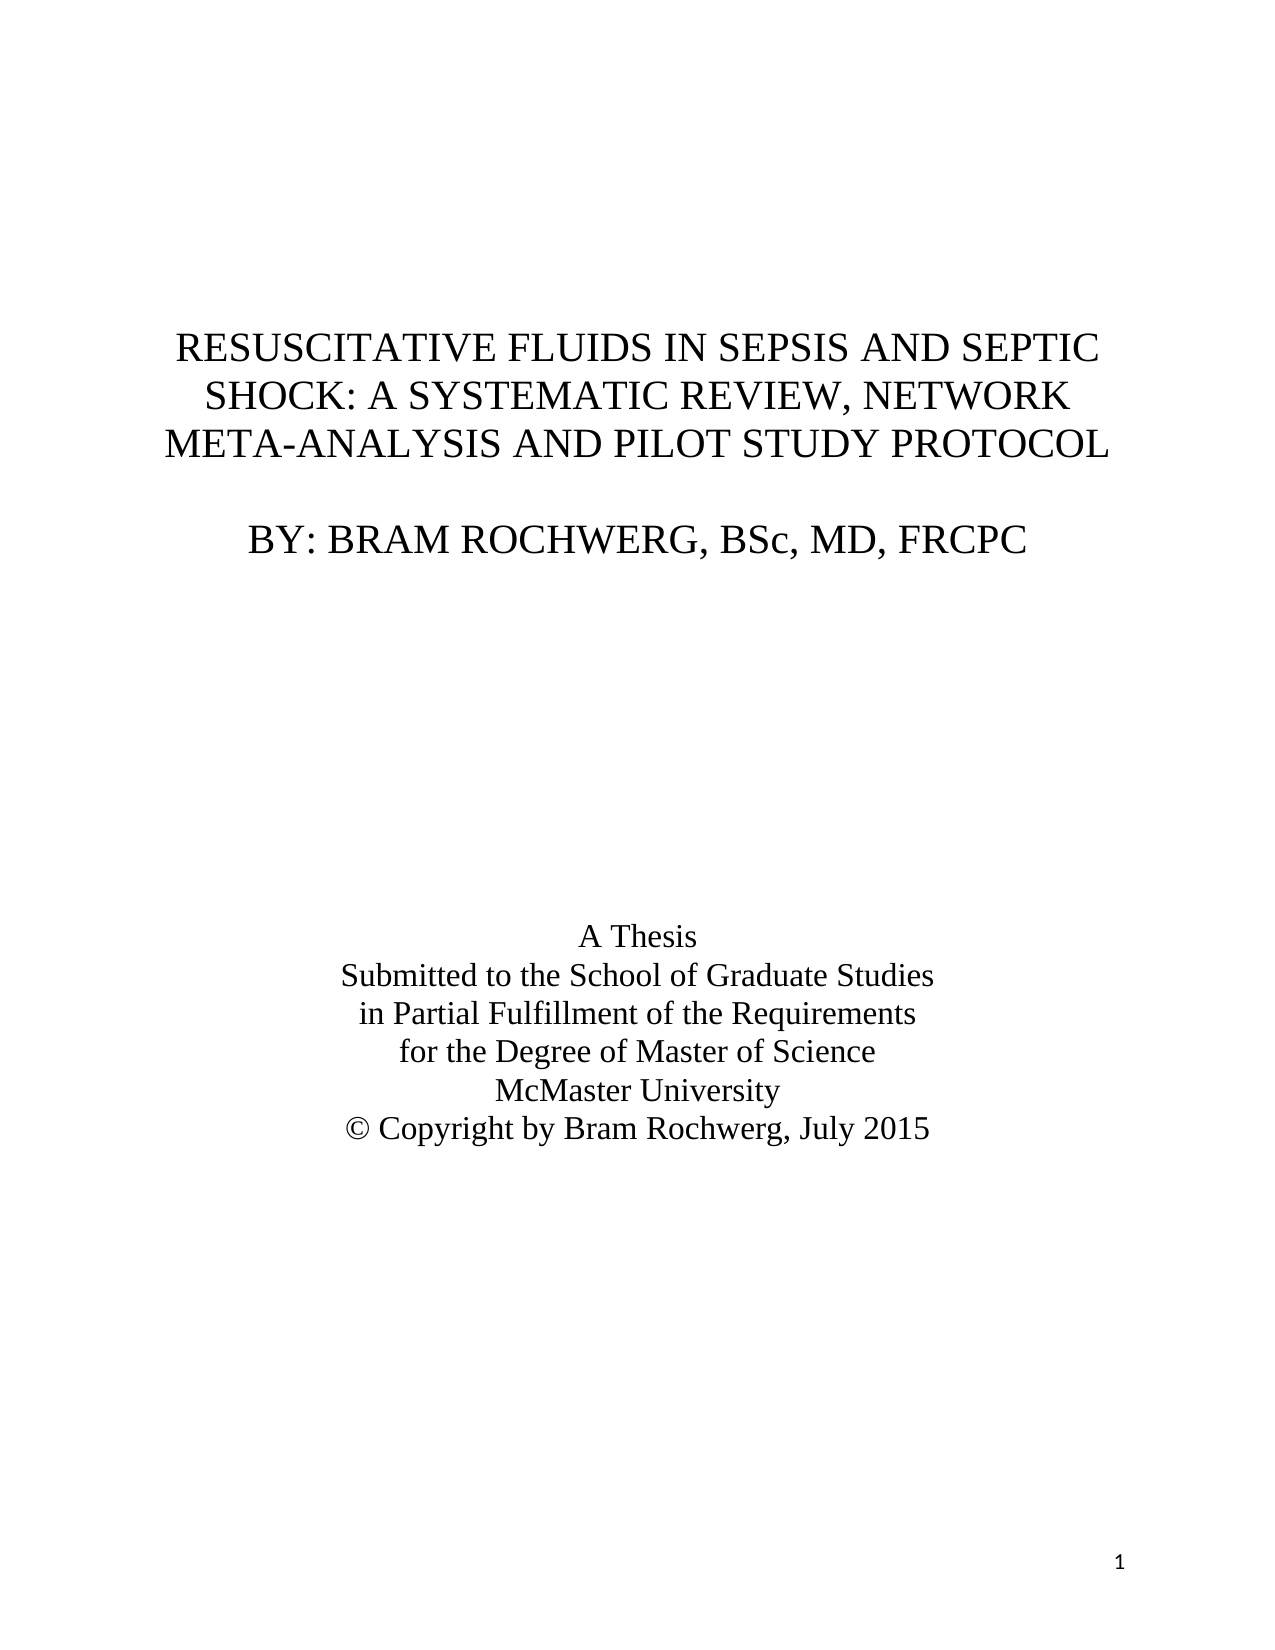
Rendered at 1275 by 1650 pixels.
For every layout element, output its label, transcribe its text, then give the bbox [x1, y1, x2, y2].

text BY: BRAM ROCHWERG, BSc, MD, FRCPC [150, 514, 1125, 562]
text in Partial Fulfillment of the Requirements [150, 993, 1125, 1032]
text A Thesis [150, 917, 1125, 955]
text McMaster University [150, 1070, 1125, 1108]
text Submitted to the School of Graduate Studies [150, 955, 1125, 993]
text for the Degree of Master of Science [150, 1032, 1125, 1070]
text © Copyright by Bram Rochwerg, July 2015 [150, 1108, 1125, 1147]
text RESUSCITATIVE FLUIDS IN SEPSIS AND SEPTIC SHOCK: A SYSTEMATIC REVIEW, NETWORK META-ANALYSIS AND PILOT STUDY PROTOCOL [150, 322, 1125, 466]
